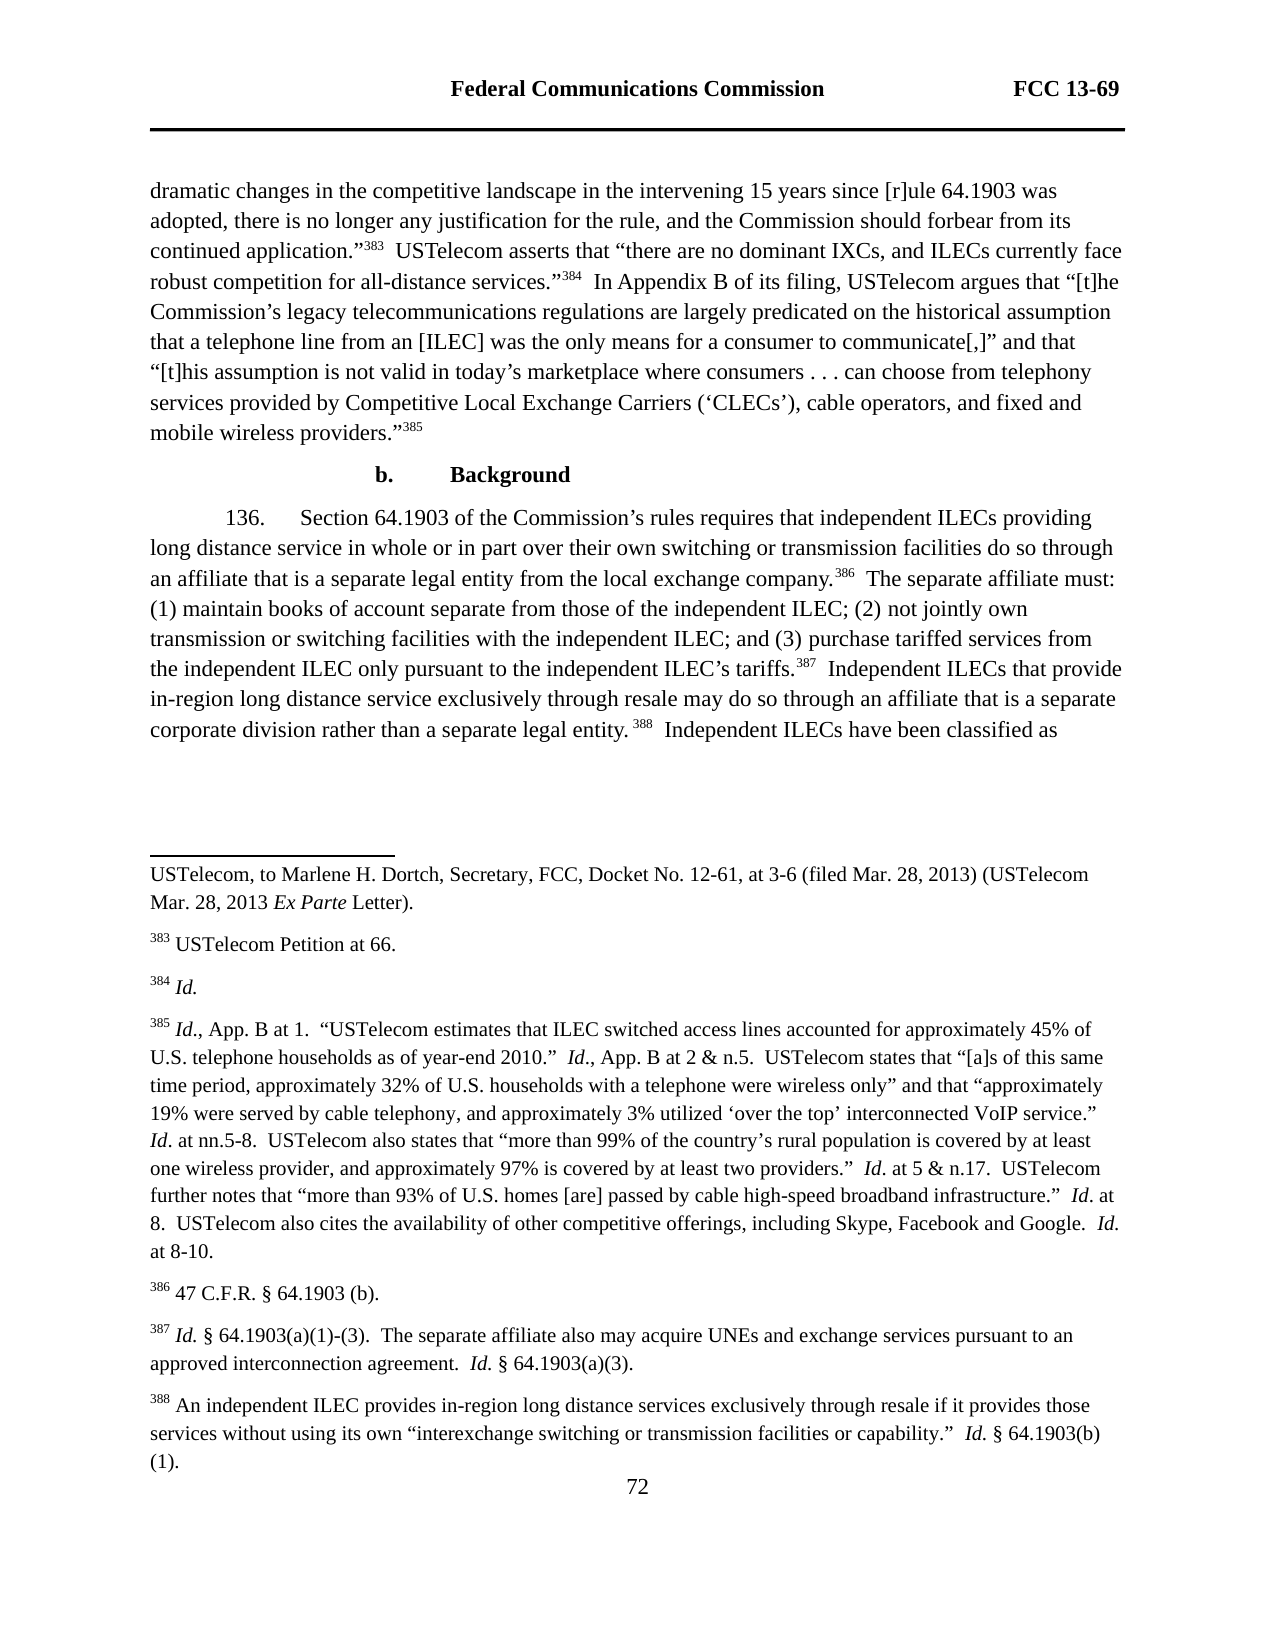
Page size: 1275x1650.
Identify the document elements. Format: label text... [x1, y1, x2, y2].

subtitle Background [375, 461, 1125, 488]
text Section 64.1903 of the Commission’s rules requires that independent ILECs providing long distance service in whole or in part over their own switching or transmission facilities do so through an affiliate that is a separate legal entity from the local exchange company. The separate affiliate must: (1) maintain books of account separate from those of the independent ILEC; (2) not jointly own transmission or switching facilities with the independent ILEC; and (3) purchase tariffed services from the independent ILEC only pursuant to the independent ILEC’s tariffs. Independent ILECs that provide in-region long distance service exclusively through resale may do so through an affiliate that is a separate corporate division rather than a separate legal entity. Independent ILECs have been classified as nondominant in their provision of in-region long distance services, and therefore they are not required to file tariffs for these services. [150, 504, 1125, 772]
text USTelecom requests that the Commission forbear from application of the section 64.1903 separate affiliate requirement for independent ILEC provision of in-region, interstate interexchange services and in-region, international interexchange services (in-region long distance service). It also requests forbearance from application of dominant carrier regulation of in-region long distance service by independent ILECs in the absence of a separate affiliate. USTelecom asserts that “[i]n light of the dramatic changes in the competitive landscape in the intervening 15 years since [r]ule 64.1903 was adopted, there is no longer any justification for the rule, and the Commission should forbear from its continued application.” USTelecom asserts that “there are no dominant IXCs, and ILECs currently face robust competition for all-distance services.” In Appendix B of its filing, USTelecom argues that “[t]he Commission’s legacy telecommunications regulations are largely predicated on the historical assumption that a telephone line from an [ILEC] was the only means for a consumer to communicate[,]” and that “[t]his assumption is not valid in today’s marketplace where consumers . . . can choose from telephony services provided by Competitive Local Exchange Carriers (‘CLECs’), cable operators, and fixed and mobile wireless providers.” [150, 177, 1125, 445]
